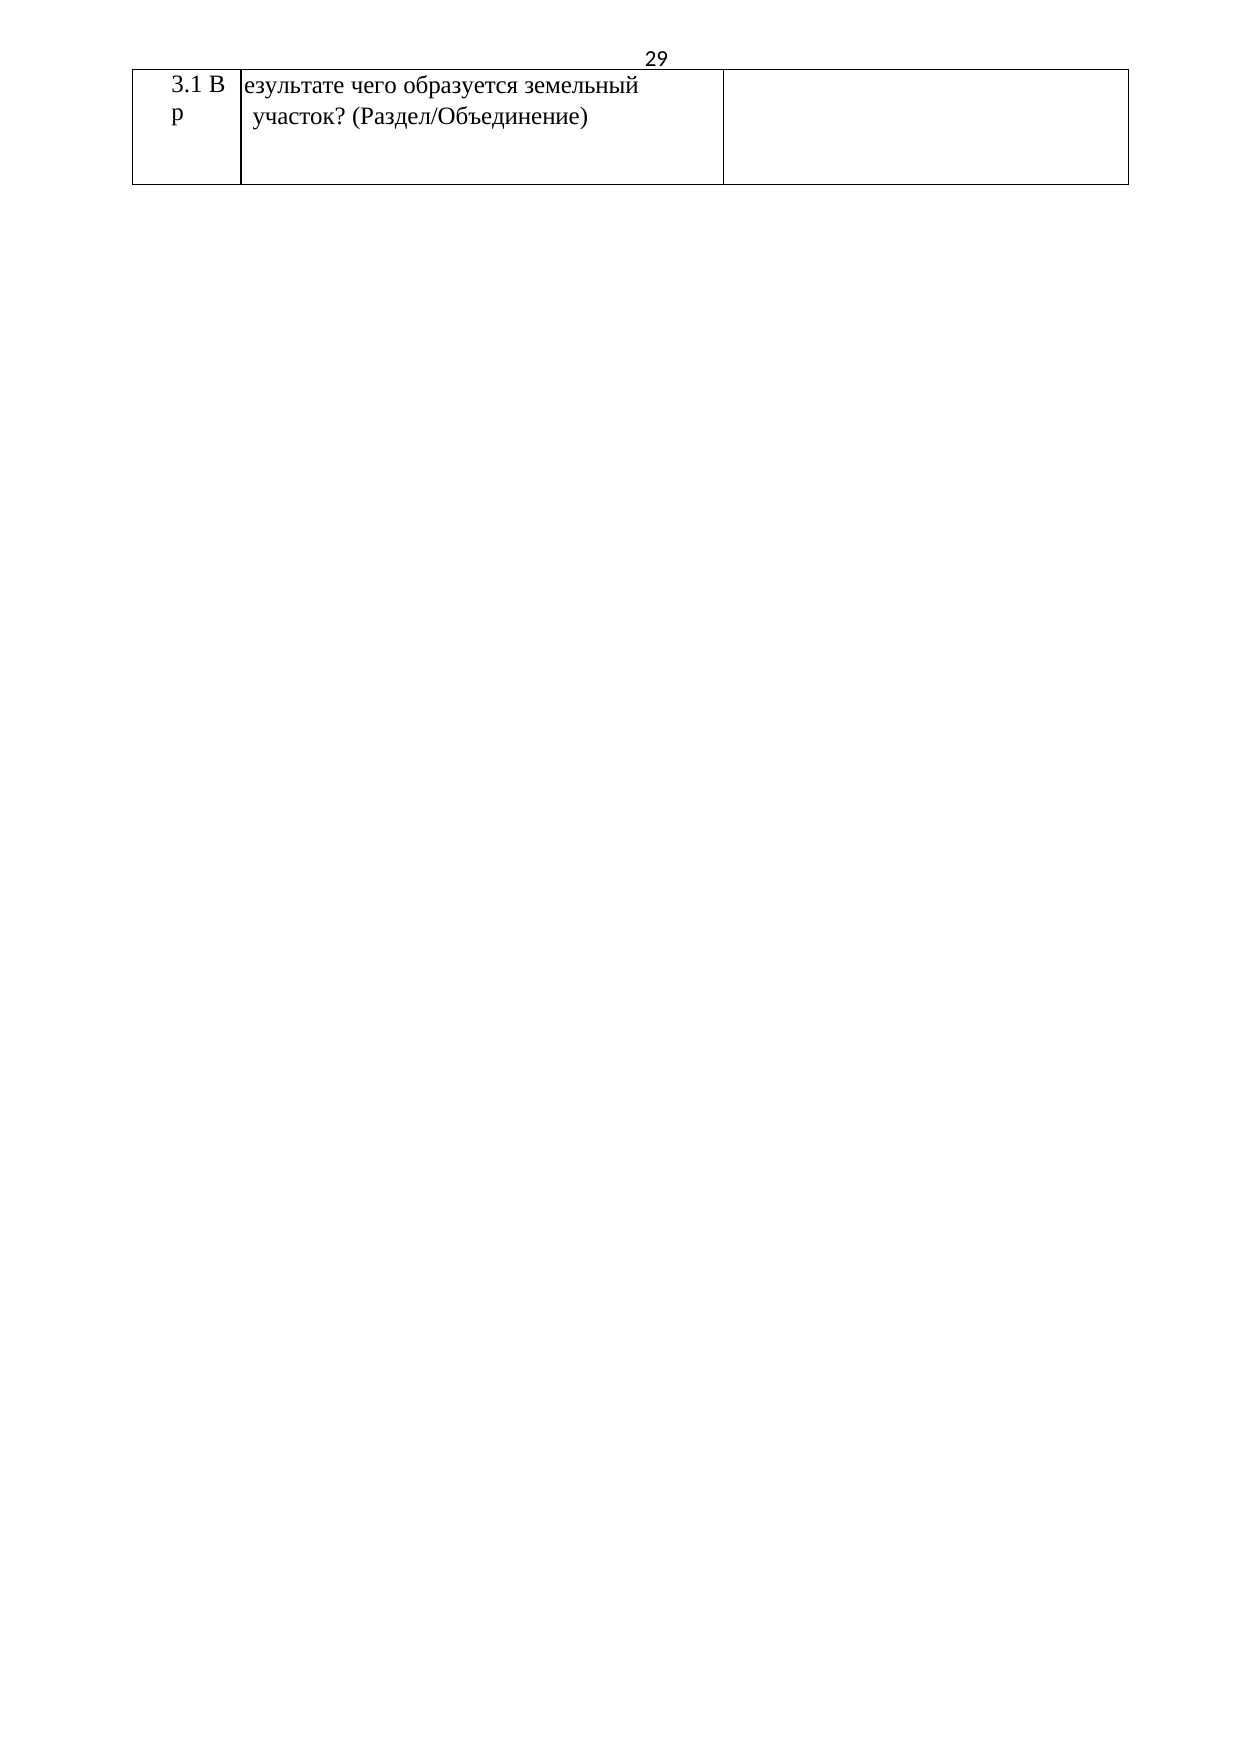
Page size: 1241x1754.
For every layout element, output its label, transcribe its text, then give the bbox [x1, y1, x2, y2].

table_header [724, 70, 1128, 183]
table_header 3.1 В р [133, 70, 240, 183]
table_header езультате чего образуется земельный участок? (Раздел/Объединение) [242, 70, 723, 183]
